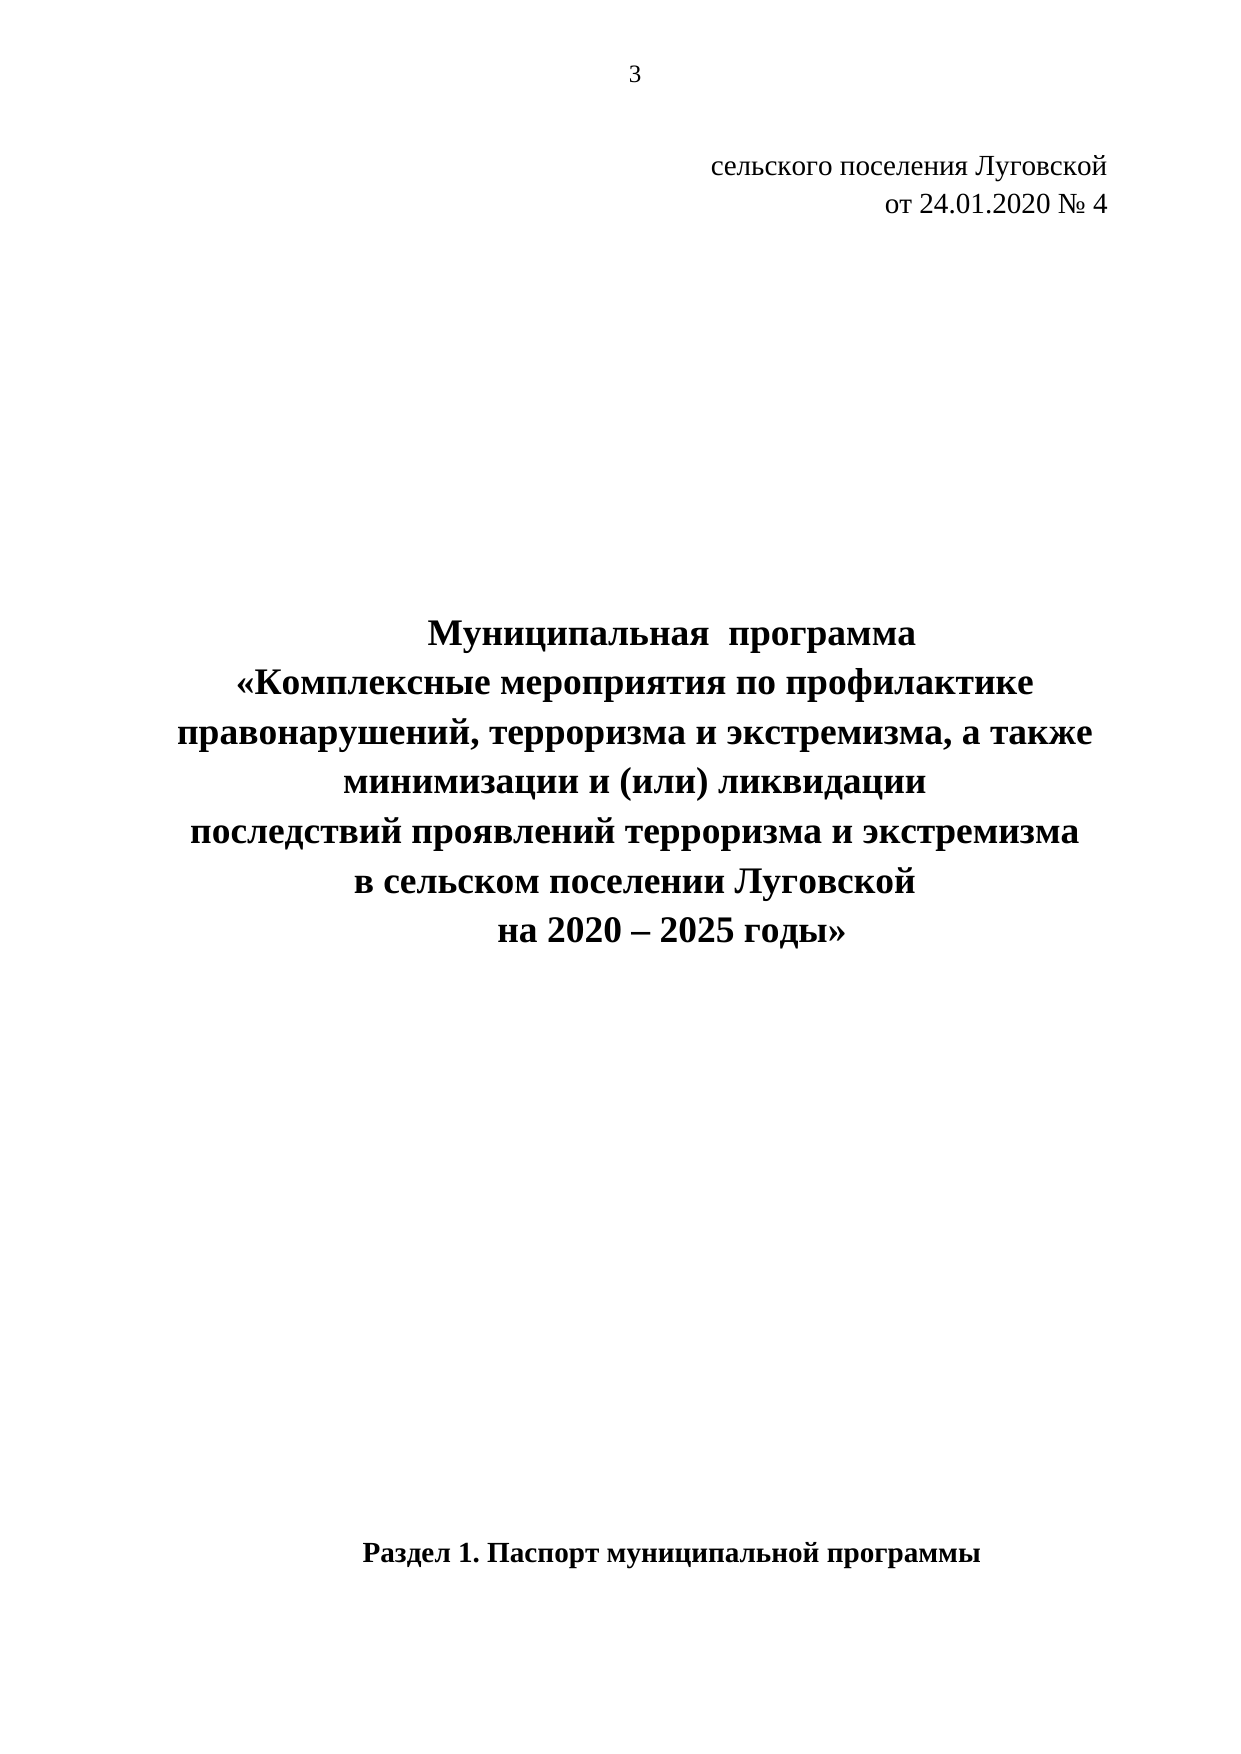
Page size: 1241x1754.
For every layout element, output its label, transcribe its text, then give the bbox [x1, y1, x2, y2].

text Раздел 1. Паспорт муниципальной программы [162, 1535, 1107, 1569]
text от 24.01.2020 № 4 [162, 186, 1107, 220]
text в сельском поселении Луговской [162, 858, 1107, 901]
text на 2020 – 2025 годы» [162, 908, 1107, 951]
text последствий проявлений терроризма и экстремизма [162, 808, 1107, 852]
text правонарушений, терроризма и экстремизма, а также минимизации и (или) ликвидации [162, 709, 1107, 802]
text «Комплексные мероприятия по профилактике [162, 660, 1107, 703]
text сельского поселения Луговской [162, 148, 1107, 181]
text Муниципальная программа [162, 610, 1107, 653]
